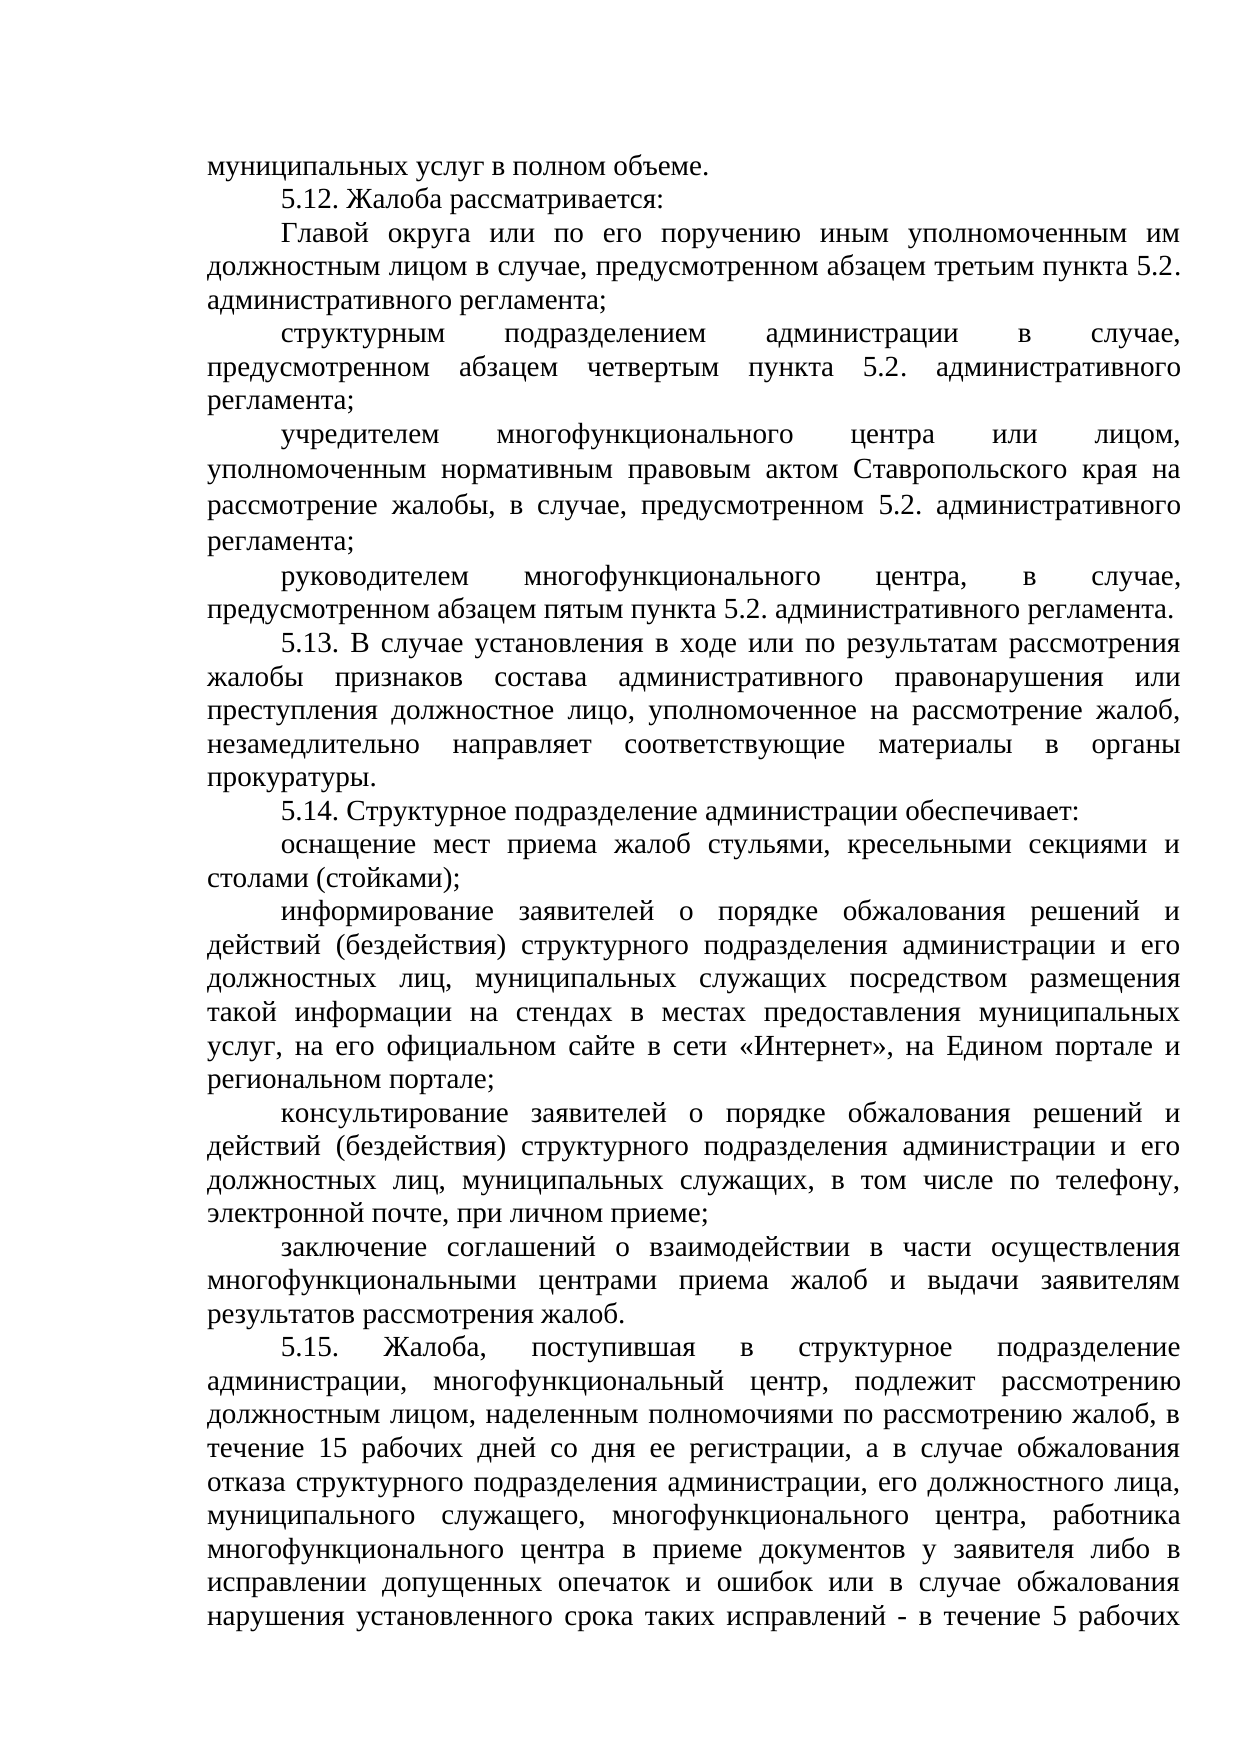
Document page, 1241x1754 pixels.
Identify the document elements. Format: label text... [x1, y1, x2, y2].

text 5.12. Жалоба рассматривается: [207, 181, 1181, 215]
text 5.14. Структурное подразделение администрации обеспечивает: [207, 793, 1181, 826]
text 5.13. В случае установления в ходе или по результатам рассмотрения жалобы признаков состава административного правонарушения или преступления должностное лицо, уполномоченное на рассмотрение жалоб, незамедлительно направляет соответствующие материалы в органы прокуратуры. [207, 625, 1181, 793]
text Главой округа или по его поручению иным уполномоченным им должностным лицом в случае, предусмотренном абзацем третьим пункта 5.2. административного регламента; [207, 215, 1181, 315]
text заключение соглашений о взаимодействии в части осуществления многофункциональными центрами приема жалоб и выдачи заявителям результатов рассмотрения жалоб. [207, 1229, 1181, 1329]
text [207, 1329, 1181, 1631]
text информирование заявителей о порядке обжалования решений и действий (бездействия) структурного подразделения администрации и его должностных лиц, муниципальных служащих посредством размещения такой информации на стендах в местах предоставления муниципальных услуг, на его официальном сайте в сети «Интернет», на Едином портале и региональном портале; [207, 893, 1181, 1095]
text консультирование заявителей о порядке обжалования решений и действий (бездействия) структурного подразделения администрации и его должностных лиц, муниципальных служащих, в том числе по телефону, электронной почте, при личном приеме; [207, 1095, 1181, 1229]
text оснащение мест приема жалоб стульями, кресельными секциями и столами (стойками); [207, 826, 1181, 893]
text структурным подразделением администрации в случае, предусмотренном абзацем четвертым пункта 5.2. административного регламента; [207, 315, 1181, 416]
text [207, 148, 1181, 181]
text руководителем многофункционального центра, в случае, предусмотренном абзацем пятым пункта 5.2. административного регламента. [207, 558, 1181, 625]
text учредителем многофункционального центра или лицом, уполномоченным нормативным правовым актом Ставропольского края на рассмотрение жалобы, в случае, предусмотренном 5.2. административного регламента; [207, 416, 1181, 556]
